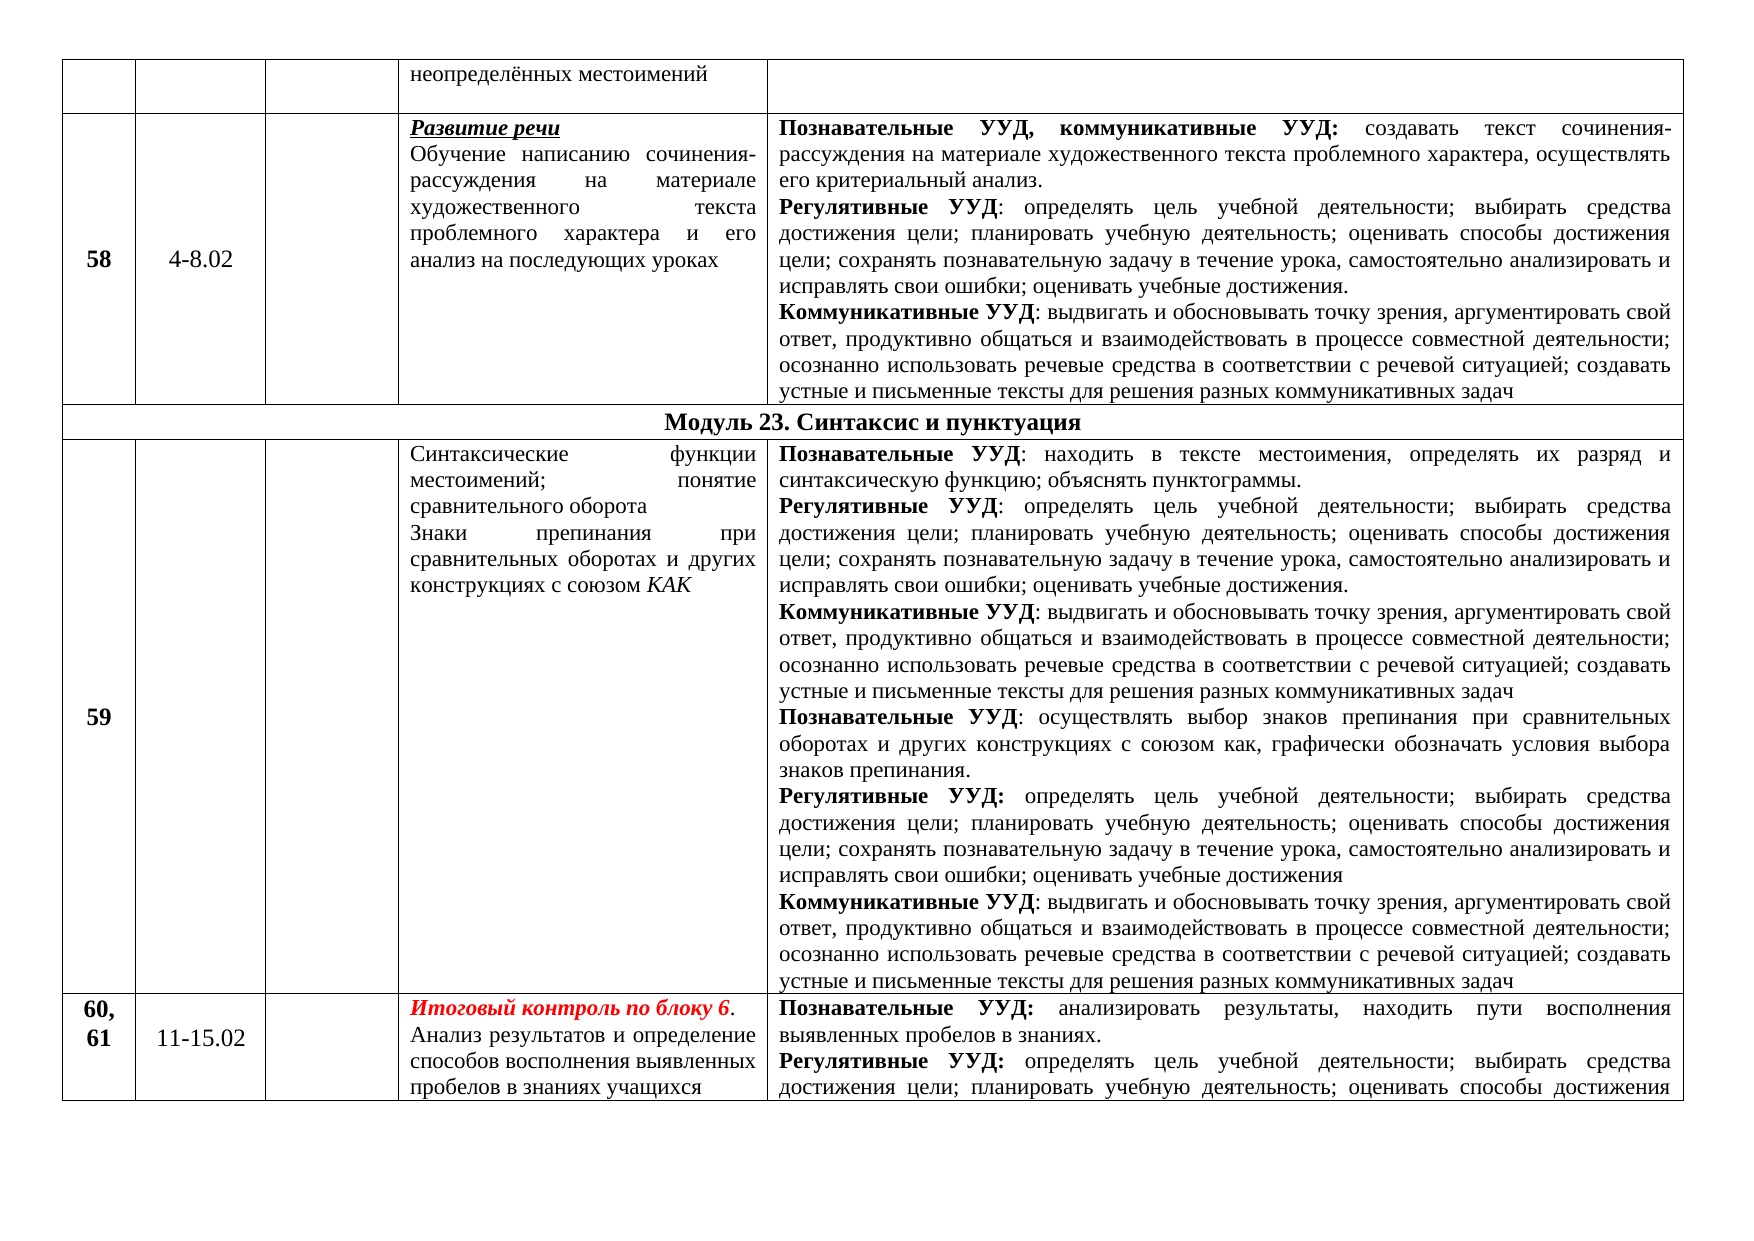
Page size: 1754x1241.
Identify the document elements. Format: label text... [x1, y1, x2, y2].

table_cell [136, 440, 265, 993]
table_cell [136, 60, 265, 113]
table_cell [399, 60, 767, 113]
table_cell Модуль 23. Синтаксис и пунктуация [63, 405, 1683, 439]
table_cell 60, 61 [63, 994, 135, 1100]
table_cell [399, 994, 767, 1100]
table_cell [768, 994, 1683, 1100]
table_cell Синтаксические функции местоимений; понятие сравнительного оборота Знаки препинания при сравнительных оборотах и других конструкциях с союзом КАК [399, 440, 767, 993]
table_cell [768, 60, 1683, 113]
table_cell [266, 114, 398, 404]
table_cell [266, 60, 398, 113]
table_cell 58 [63, 114, 135, 404]
table_cell Познавательные УУД: находить в тексте местоимения, определять их разряд и синтаксическую функцию; объяснять пунктограммы. Регулятивные УУД: определять цель учебной деятельности; выбирать средства достижения цели; планировать учебную деятельность; оценивать способы достижения цели; сохранять познавательную задачу в течение урока, самостоятельно анализировать и исправлять свои ошибки; оценивать учебные достижения. Коммуникативные УУД: выдвигать и обосновывать точку зрения, аргументировать свой ответ, продуктивно общаться и взаимодействовать в процессе совместной деятельности; осознанно использовать речевые средства в соответствии с речевой ситуацией; создавать устные и письменные тексты для решения разных коммуникативных задач Познавательные УУД: осуществлять выбор знаков препинания при сравнительных оборотах и других конструкциях с союзом как, графически обозначать условия выбора знаков препинания. Регулятивные УУД: определять цель учебной деятельности; выбирать средства достижения цели; планировать учебную деятельность; оценивать способы достижения цели; сохранять познавательную задачу в течение урока, самостоятельно анализировать и исправлять свои ошибки; оценивать учебные достижения Коммуникативные УУД: выдвигать и обосновывать точку зрения, аргументировать свой ответ, продуктивно общаться и взаимодействовать в процессе совместной деятельности; осознанно использовать речевые средства в соответствии с речевой ситуацией; создавать устные и письменные тексты для решения разных коммуникативных задач [768, 440, 1683, 993]
table_cell 4-8.02 [136, 114, 265, 404]
table_cell Развитие речи Обучение написанию сочинения-рассуждения на материале художественного текста проблемного характера и его анализ на последующих уроках [399, 114, 767, 404]
table_cell 57 [63, 60, 135, 113]
table_cell 59 [63, 440, 135, 993]
table_cell 11-15.02 [136, 994, 265, 1100]
table_cell [266, 440, 398, 993]
table_cell Познавательные УУД, коммуникативные УУД: создавать текст сочинения-рассуждения на материале художественного текста проблемного характера, осуществлять его критериальный анализ. Регулятивные УУД: определять цель учебной деятельности; выбирать средства достижения цели; планировать учебную деятельность; оценивать способы достижения цели; сохранять познавательную задачу в течение урока, самостоятельно анализировать и исправлять свои ошибки; оценивать учебные достижения. Коммуникативные УУД: выдвигать и обосновывать точку зрения, аргументировать свой ответ, продуктивно общаться и взаимодействовать в процессе совместной деятельности; осознанно использовать речевые средства в соответствии с речевой ситуацией; создавать устные и письменные тексты для решения разных коммуникативных задач [768, 114, 1683, 404]
table_cell [266, 994, 398, 1100]
